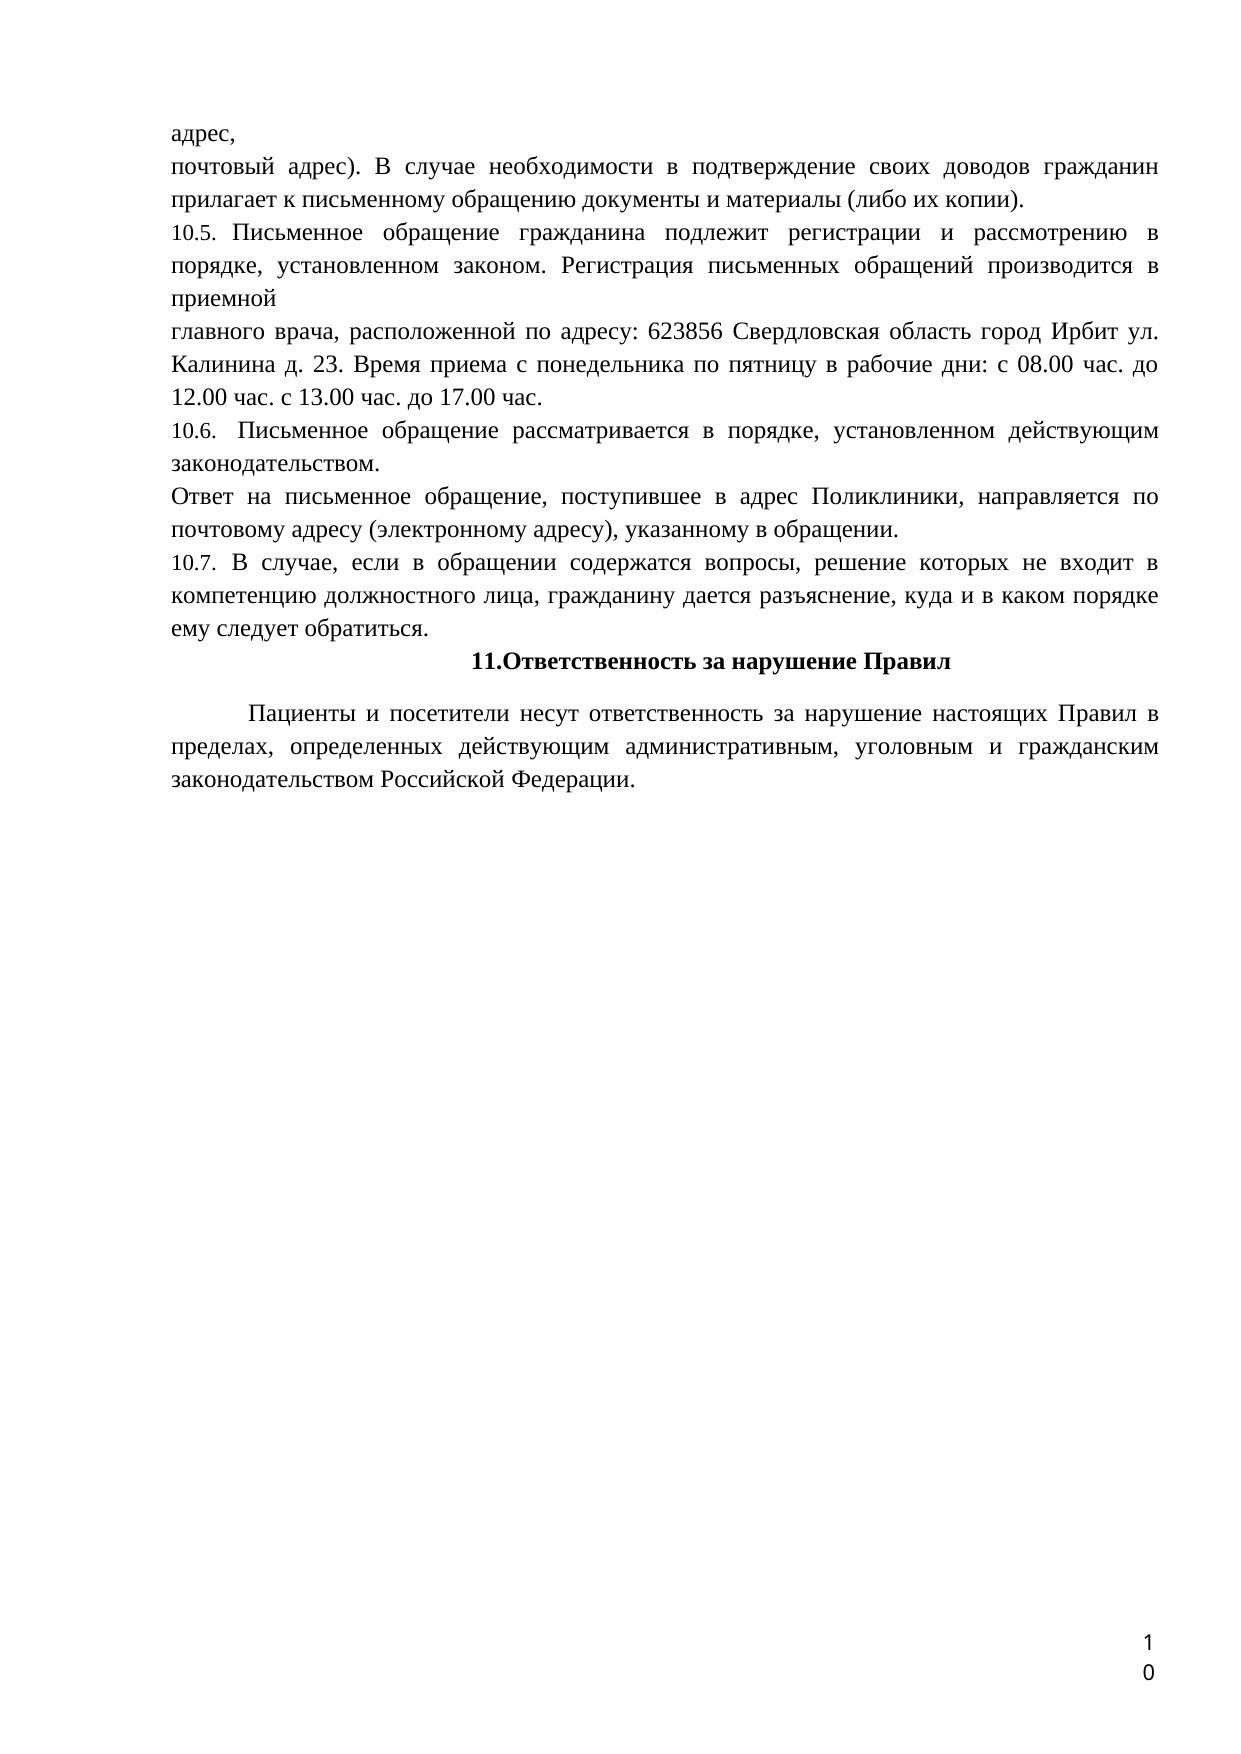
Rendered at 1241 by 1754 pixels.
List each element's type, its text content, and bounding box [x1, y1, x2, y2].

list Письменное обращение гражданина подлежит регистрации и рассмотрению в порядке, установленном законом. Регистрация письменных обращений производится в приемной главного врача, расположенной по адресу: 623856 Свердловская область город Ирбит ул. Калинина д. 23. Время приема с понедельника по пятницу в рабочие дни: с 08.00 час. до 12.00 час. с 13.00 час. до 17.00 час. [171, 217, 1160, 411]
list В случае, если в обращении содержатся вопросы, решение которых не входит в компетенцию должностного лица, гражданину дается разъяснение, куда и в каком порядке ему следует обратиться. [171, 547, 1160, 642]
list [171, 118, 1160, 213]
text Пациенты и посетители несут ответственность за нарушение настоящих Правил в пределах, определенных действующим административным, уголовным и гражданским законодательством Российской Федерации. [171, 698, 1160, 793]
text Ответ на письменное обращение, поступившее в адрес Поликлиники, направляется по почтовому адресу (электронному адресу), указанному в обращении. [171, 481, 1160, 543]
text 11.Ответственность за нарушение Правил [471, 646, 1160, 675]
list Письменное обращение рассматривается в порядке, установленном действующим законодательством. [171, 415, 1160, 477]
